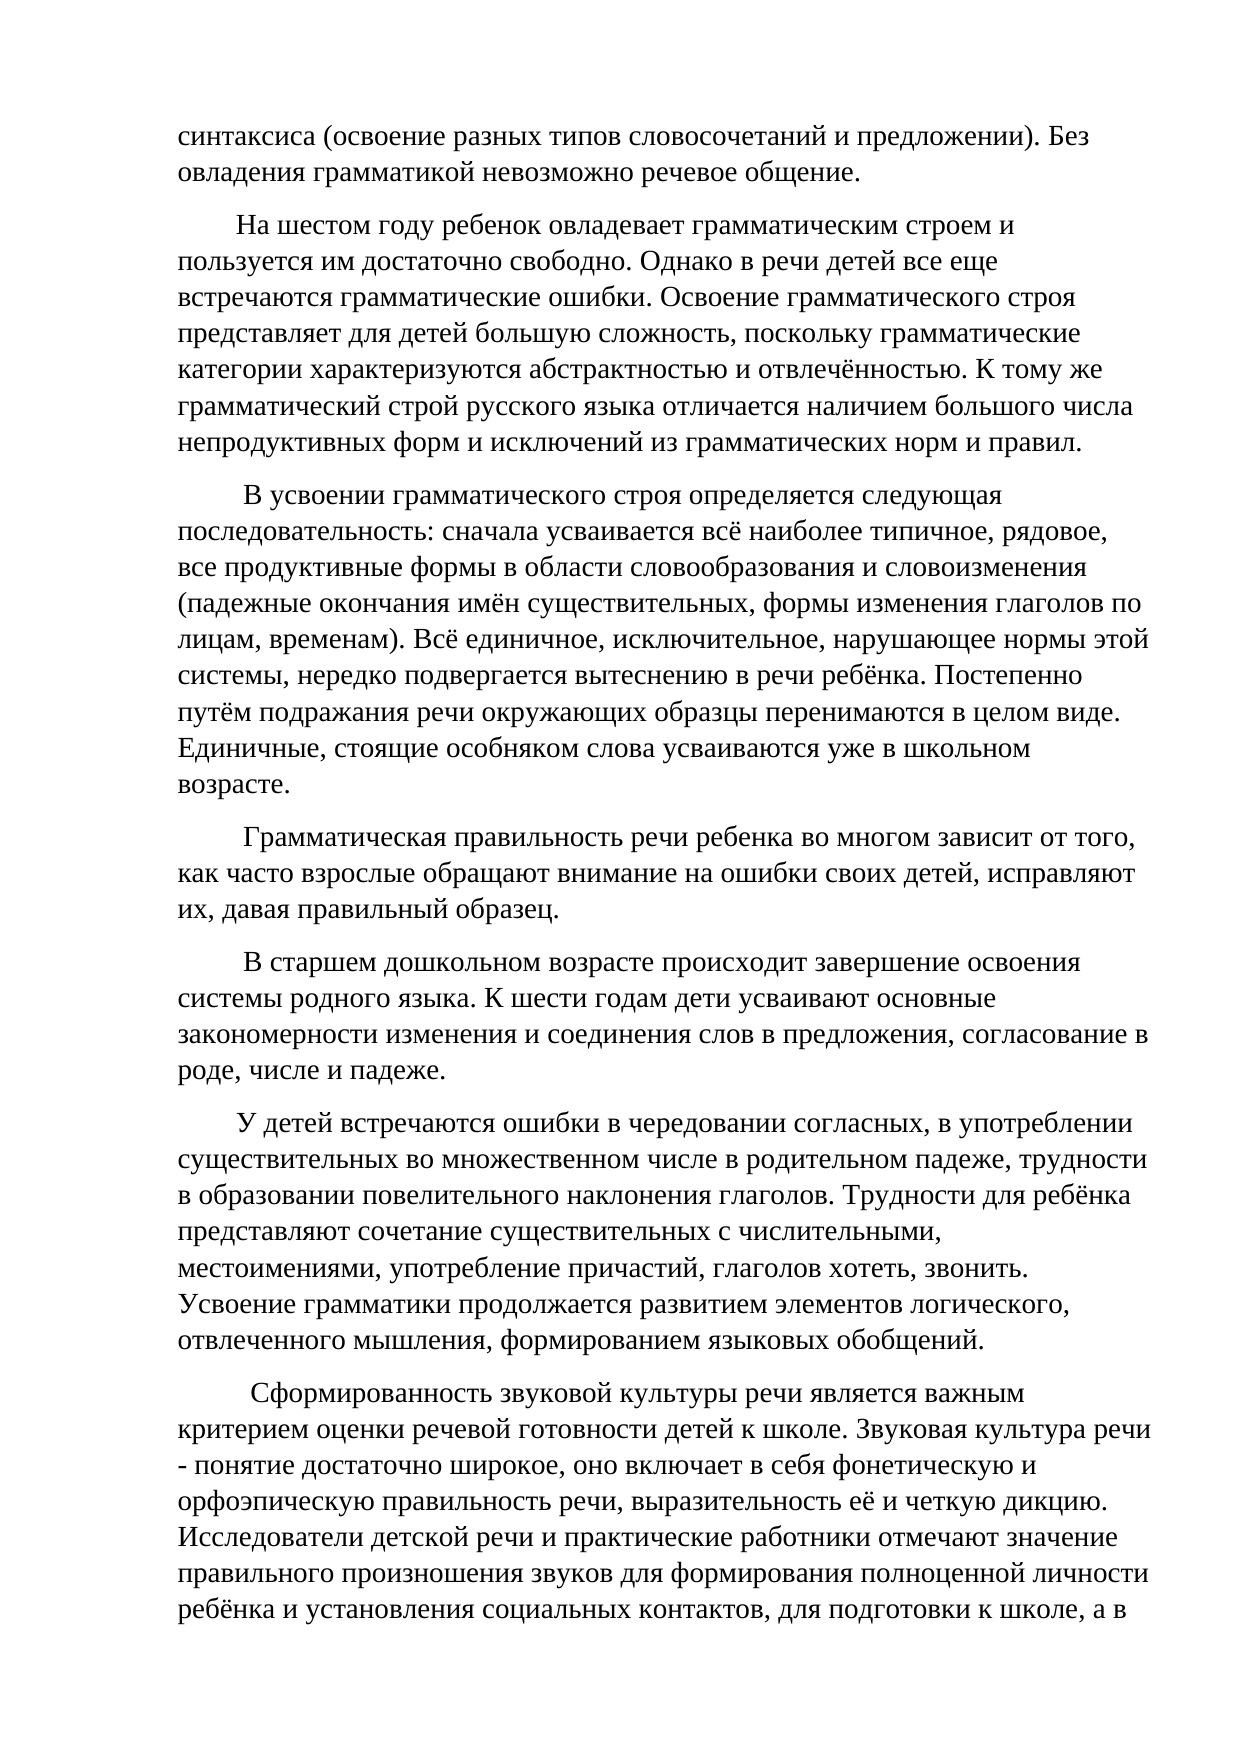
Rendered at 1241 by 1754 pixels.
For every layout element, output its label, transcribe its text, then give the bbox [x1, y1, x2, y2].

text У детей встречаются ошибки в чередовании согласных, в употреблении существительных во множественном числе в родительном падеже, трудности в образовании повелительного наклонения глаголов. Трудности для ребёнка представляют сочетание существительных с числительными, местоимениями, употребление причастий, глаголов хотеть, звонить. Усвоение грамматики продолжается развитием элементов логического, отвлеченного мышления, формированием языковых обобщений. [177, 1105, 1152, 1356]
text Грамматическая правильность речи ребенка во многом зависит от того, как часто взрослые обращают внимание на ошибки своих детей, исправляют их, давая правильный образец. [177, 819, 1152, 924]
text В усвоении грамматического строя определяется следующая последовательность: сначала усваивается всё наиболее типичное, рядовое, все продуктивные формы в области словообразования и словоизменения (падежные окончания имён существительных, формы изменения глаголов по лицам, временам). Всё единичное, исключительное, нарушающее нормы этой системы, нередко подвергается вытеснению в речи ребёнка. Постепенно путём подражания речи окружающих образцы перенимаются в целом виде. Единичные, стоящие особняком слова усваиваются уже в школьном возрасте. [177, 477, 1152, 799]
text На шестом году ребенок овладевает грамматическим строем и пользуется им достаточно свободно. Однако в речи детей все еще встречаются грамматические ошибки. Освоение грамматического строя представляет для детей большую сложность, поскольку грамматические категории характеризуются абстрактностью и отвлечённостью. К тому же грамматический строй русского языка отличается наличием большого числа непродуктивных форм и исключений из грамматических норм и правил. [177, 207, 1152, 457]
text В старшем дошкольном возрасте происходит завершение освоения системы родного языка. К шести годам дети усваивают основные закономерности изменения и соединения слов в предложения, согласование в роде, числе и падеже. [177, 944, 1152, 1086]
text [177, 1375, 1152, 1625]
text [177, 118, 1152, 188]
